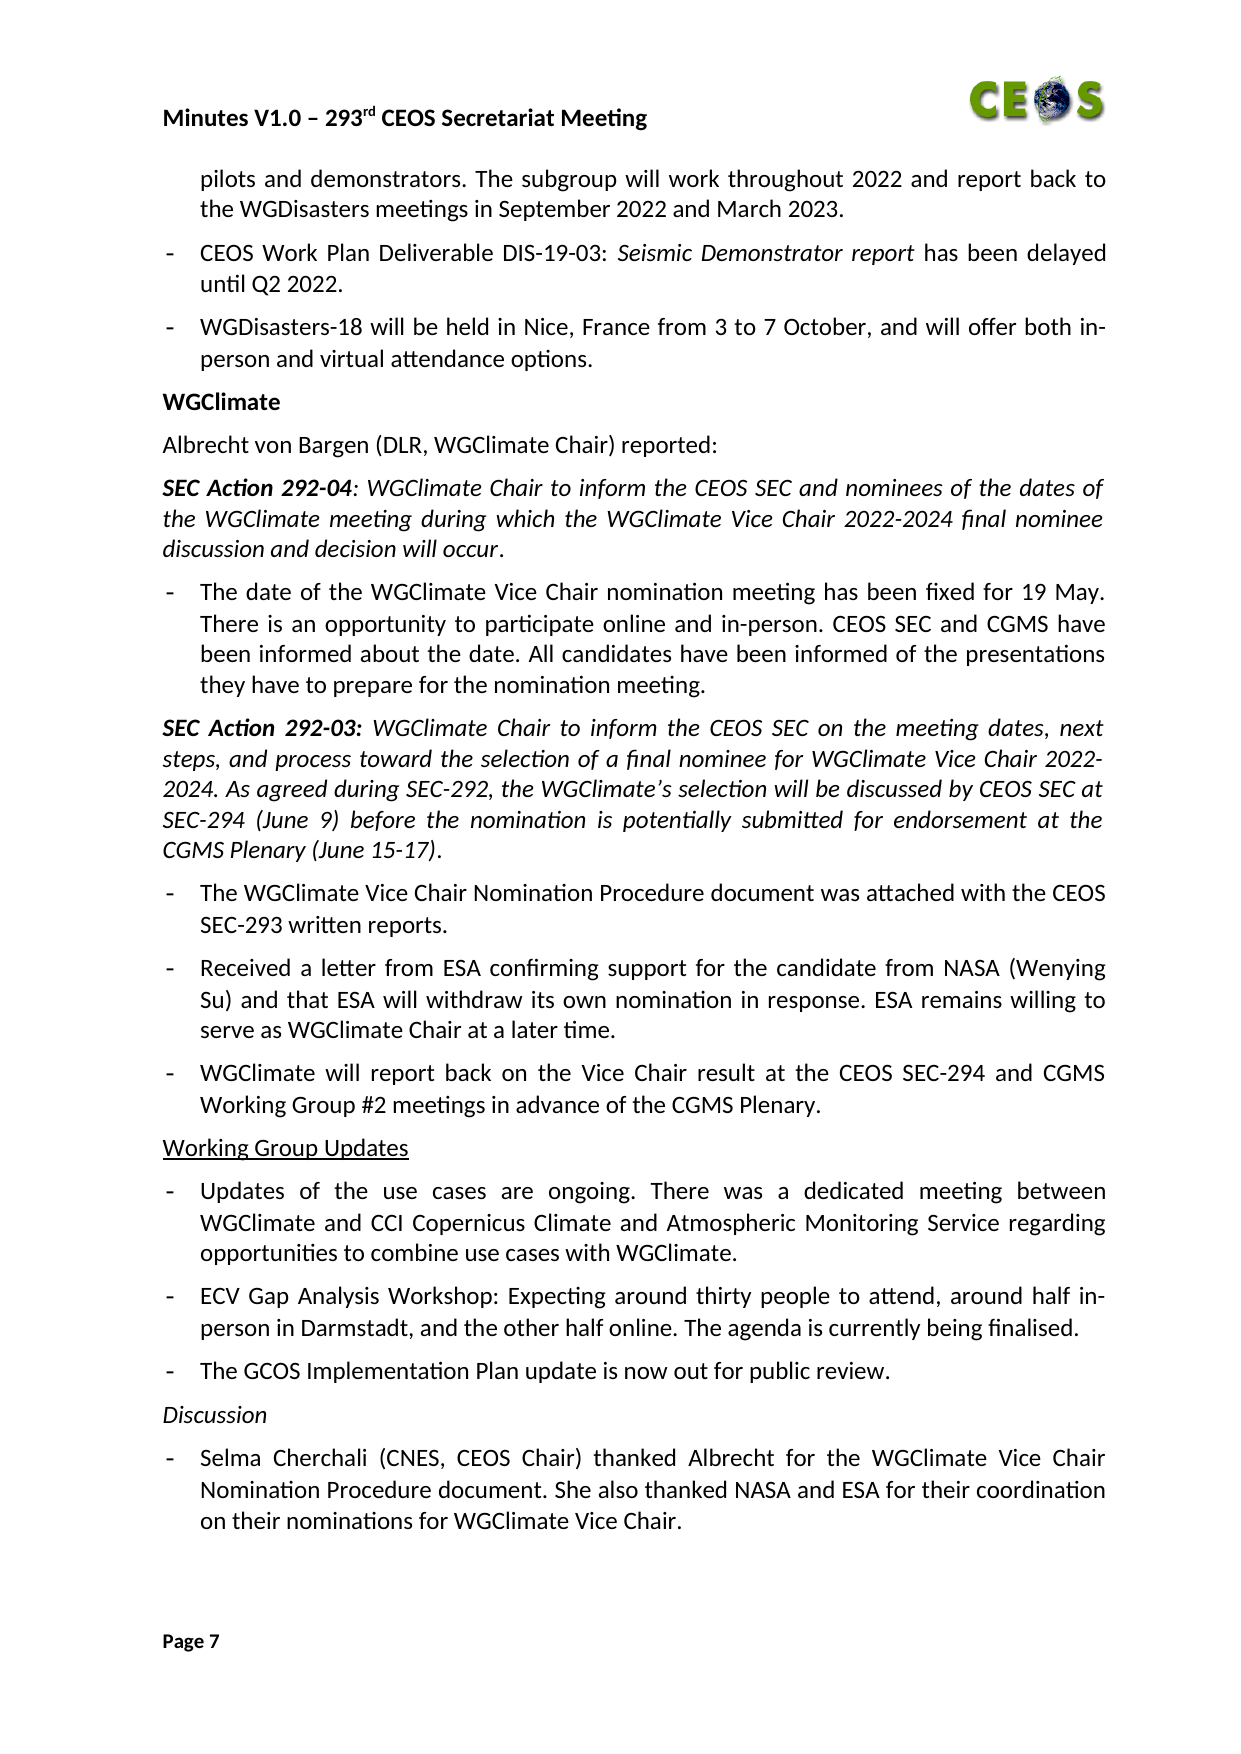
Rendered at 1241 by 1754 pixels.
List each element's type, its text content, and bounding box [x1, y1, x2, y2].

list Updates of the use cases are ongoing. There was a dedicated meeting between WGClimate and CCI Copernicus Climate and Atmospheric Monitoring Service regarding opportunities to combine use cases with WGClimate. [162, 1175, 1107, 1268]
text WGClimate [162, 386, 1107, 417]
list WGDisasters-18 will be held in Nice, France from 3 to 7 October, and will offer both in-person and virtual attendance options. [162, 311, 1107, 374]
list The GCOS Implementation Plan update is now out for public review. [162, 1355, 1107, 1387]
text Albrecht von Bargen (DLR, WGClimate Chair) reported: [162, 429, 1107, 460]
list CEOS Work Plan Deliverable DIS-19-03: Seismic Demonstrator report has been delayed until Q2 2022. [162, 237, 1107, 299]
text SEC Action 292-04: WGClimate Chair to inform the CEOS SEC and nominees of the dates of the WGClimate meeting during which the WGClimate Vice Chair 2022-2024 final nominee discussion and decision will occur. [162, 472, 1107, 564]
list Selma Cherchali (CNES, CEOS Chair) thanked Albrecht for the WGClimate Vice Chair Nomination Procedure document. She also thanked NASA and ESA for their coordination on their nominations for WGClimate Vice Chair. [162, 1443, 1107, 1535]
list The WGClimate Vice Chair Nomination Procedure document was attached with the CEOS SEC-293 written reports. [162, 877, 1107, 939]
text Working Group Updates [162, 1132, 1107, 1163]
list WGClimate will report back on the Vice Chair result at the CEOS SEC-294 and CGMS Working Group #2 meetings in advance of the CGMS Plenary. [162, 1057, 1107, 1120]
picture [965, 75, 1108, 126]
list ECV Gap Analysis Workshop: Expecting around thirty people to attend, around half in-person in Darmstadt, and the other half online. The agenda is currently being finalised. [162, 1281, 1107, 1343]
text Discussion [162, 1399, 1107, 1430]
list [162, 163, 1107, 224]
text SEC Action 292-03: WGClimate Chair to inform the CEOS SEC on the meeting dates, next steps, and process toward the selection of a final nominee for WGClimate Vice Chair 2022-2024. As agreed during SEC-292, the WGClimate’s selection will be discussed by CEOS SEC at SEC-294 (June 9) before the nomination is potentially submitted for endorsement at the CGMS Plenary (June 15-17). [162, 712, 1107, 865]
list Received a letter from ESA confirming support for the candidate from NASA (Wenying Su) and that ESA will withdraw its own nomination in response. ESA remains willing to serve as WGClimate Chair at a later time. [162, 952, 1107, 1045]
list The date of the WGClimate Vice Chair nomination meeting has been fixed for 19 May. There is an opportunity to participate online and in-person. CEOS SEC and CGMS have been informed about the date. All candidates have been informed of the presentations they have to prepare for the nomination meeting. [162, 576, 1107, 700]
